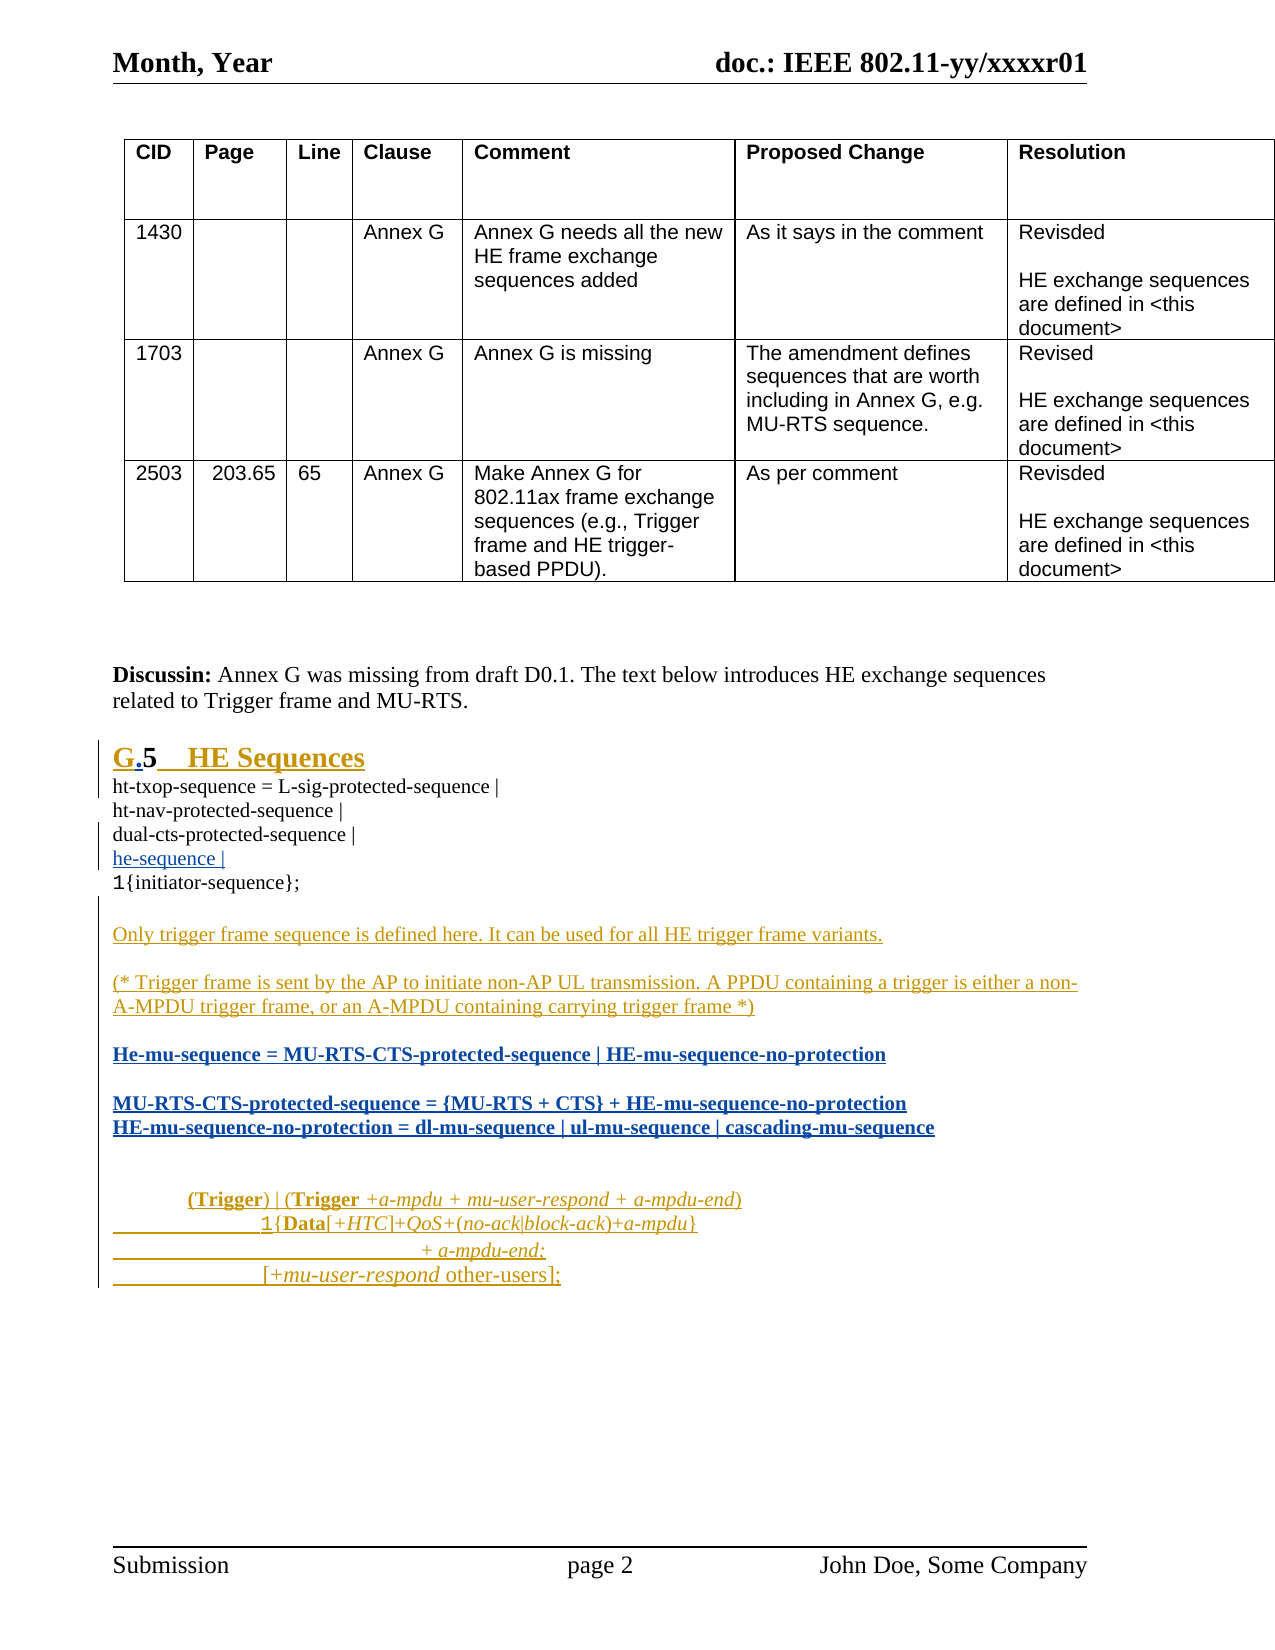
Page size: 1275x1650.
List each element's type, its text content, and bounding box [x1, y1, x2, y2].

table_cell Revised HE exchange sequences are defined in <this document> [1008, 340, 1274, 460]
table_header Comment [463, 140, 734, 218]
table_cell As it says in the comment [736, 220, 1007, 339]
table_header Resolution [1008, 140, 1274, 218]
table_cell Annex G [353, 220, 462, 339]
table_cell Revisded HE exchange sequences are defined in <this document> [1008, 220, 1274, 339]
table_cell 203.65 [194, 461, 286, 581]
table_header Line [287, 140, 352, 218]
table_cell The amendment defines sequences that are worth including in Annex G, e.g. MU-RTS sequence. [736, 340, 1007, 460]
table_header CID [125, 140, 193, 218]
table_cell [194, 220, 286, 339]
table_cell [287, 220, 352, 339]
table_cell As per comment [736, 461, 1007, 581]
text dual-cts-protected-sequence | [112, 822, 1087, 846]
table_cell 65 [287, 461, 352, 581]
table_cell [194, 340, 286, 460]
table_header Page [194, 140, 286, 218]
table_header Clause [353, 140, 462, 218]
table_cell Annex G is missing [463, 340, 734, 460]
table_header Proposed Change [736, 140, 1007, 218]
text ht-nav-protected-sequence | [112, 798, 1087, 822]
table_cell Annex G [353, 340, 462, 460]
text ht-txop-sequence = L-sig-protected-sequence | [112, 774, 1087, 798]
text 1{initiator-sequence}; [112, 870, 1087, 896]
table_cell Make Annex G for 802.11ax frame exchange sequences (e.g., Trigger frame and HE trigger-based PPDU). [463, 461, 734, 581]
table_cell Annex G [353, 461, 462, 581]
table_cell Annex G needs all the new HE frame exchange sequences added [463, 220, 734, 339]
table_cell Revisded HE exchange sequences are defined in <this document> [1008, 461, 1274, 581]
table_cell 2503 [125, 461, 193, 581]
table_cell [287, 340, 352, 460]
text Discussin: Annex G was missing from draft D0.1. The text below introduces HE exchange sequences related to Trigger frame and MU-RTS. [112, 661, 1087, 714]
text 5 [112, 740, 1087, 774]
table_cell 1430 [125, 220, 193, 339]
table_cell 1703 [125, 340, 193, 460]
